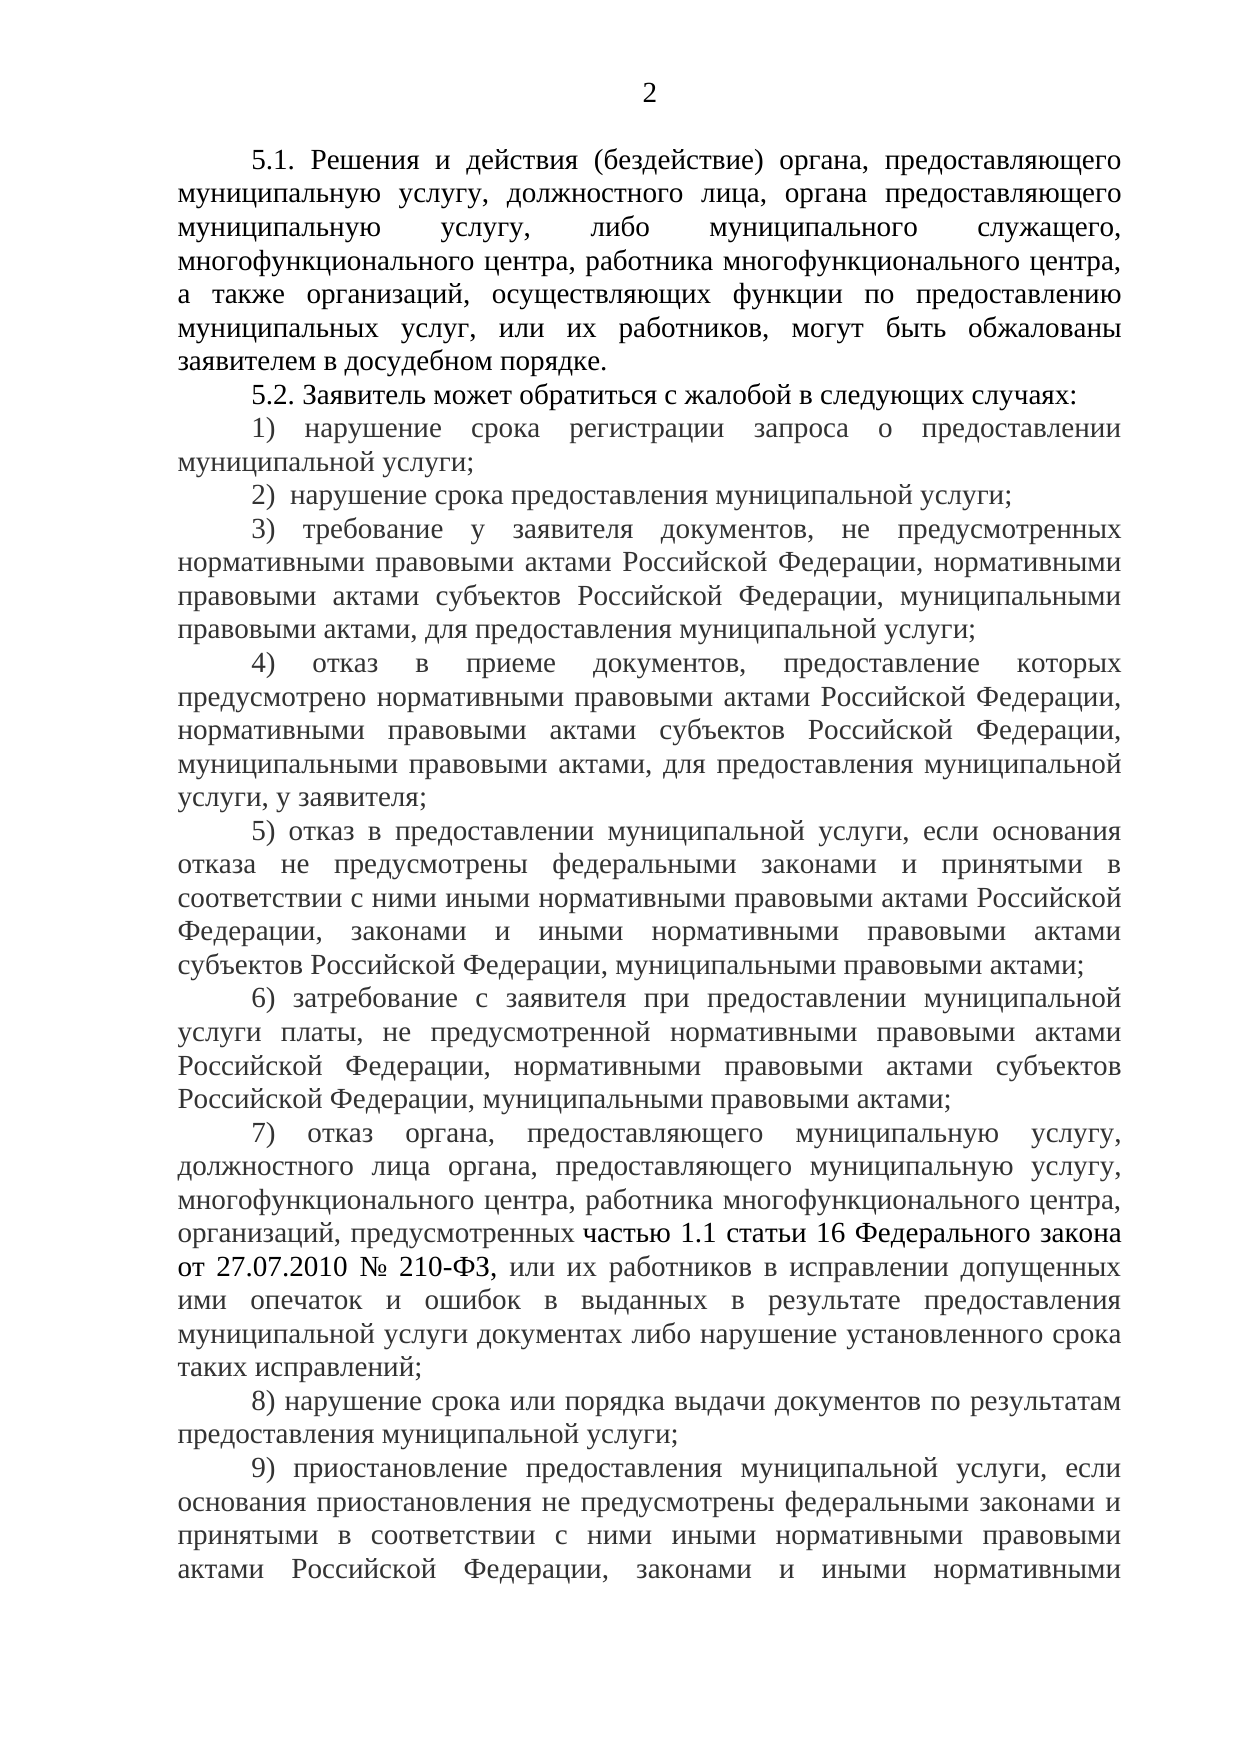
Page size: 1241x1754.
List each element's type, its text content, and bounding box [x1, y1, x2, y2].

text 3) требование у заявителя документов, не предусмотренных нормативными правовыми актами Российской Федерации, нормативными правовыми актами субъектов Российской Федерации, муниципальными правовыми актами, для предоставления муниципальной услуги; [177, 511, 1122, 645]
text 5.1. Решения и действия (бездействие) органа, предоставляющего муниципальную услугу, должностного лица, органа предоставляющего муниципальную услугу, либо муниципального служащего, многофункционального центра, работника многофункционального центра, а также организаций, осуществляющих функции по предоставлению муниципальных услуг, или их работников, могут быть обжалованы заявителем в досудебном порядке. [177, 142, 1122, 377]
text 5) отказ в предоставлении муниципальной услуги, если основания отказа не предусмотрены федеральными законами и принятыми в соответствии с ними иными нормативными правовыми актами Российской Федерации, законами и иными нормативными правовыми актами субъектов Российской Федерации, муниципальными правовыми актами; [177, 813, 1122, 981]
text 5.2. Заявитель может обратиться с жалобой в следующих случаях: [177, 377, 1122, 410]
text 1) нарушение срока регистрации запроса о предоставлении муниципальной услуги; [177, 410, 1122, 477]
text 6) затребование с заявителя при предоставлении муниципальной услуги платы, не предусмотренной нормативными правовыми актами Российской Федерации, нормативными правовыми актами субъектов Российской Федерации, муниципальными правовыми актами; [177, 981, 1122, 1115]
text 7) отказ органа, предоставляющего муниципальную услугу, должностного лица органа, предоставляющего муниципальную услугу, многофункционального центра, работника многофункционального центра, организаций, предусмотренных частью 1.1 статьи 16 Федерального закона от 27.07.2010 № 210-ФЗ, или их работников в исправлении допущенных ими опечаток и ошибок в выданных в результате предоставления муниципальной услуги документах либо нарушение установленного срока таких исправлений; [177, 1115, 1122, 1383]
text 8) нарушение срока или порядка выдачи документов по результатам предоставления муниципальной услуги; [177, 1383, 1122, 1450]
text 2) нарушение срока предоставления муниципальной услуги; [177, 477, 1122, 511]
text 4) отказ в приеме документов, предоставление которых предусмотрено нормативными правовыми актами Российской Федерации, нормативными правовыми актами субъектов Российской Федерации, муниципальными правовыми актами, для предоставления муниципальной услуги, у заявителя; [177, 645, 1122, 813]
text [177, 1450, 1122, 1584]
